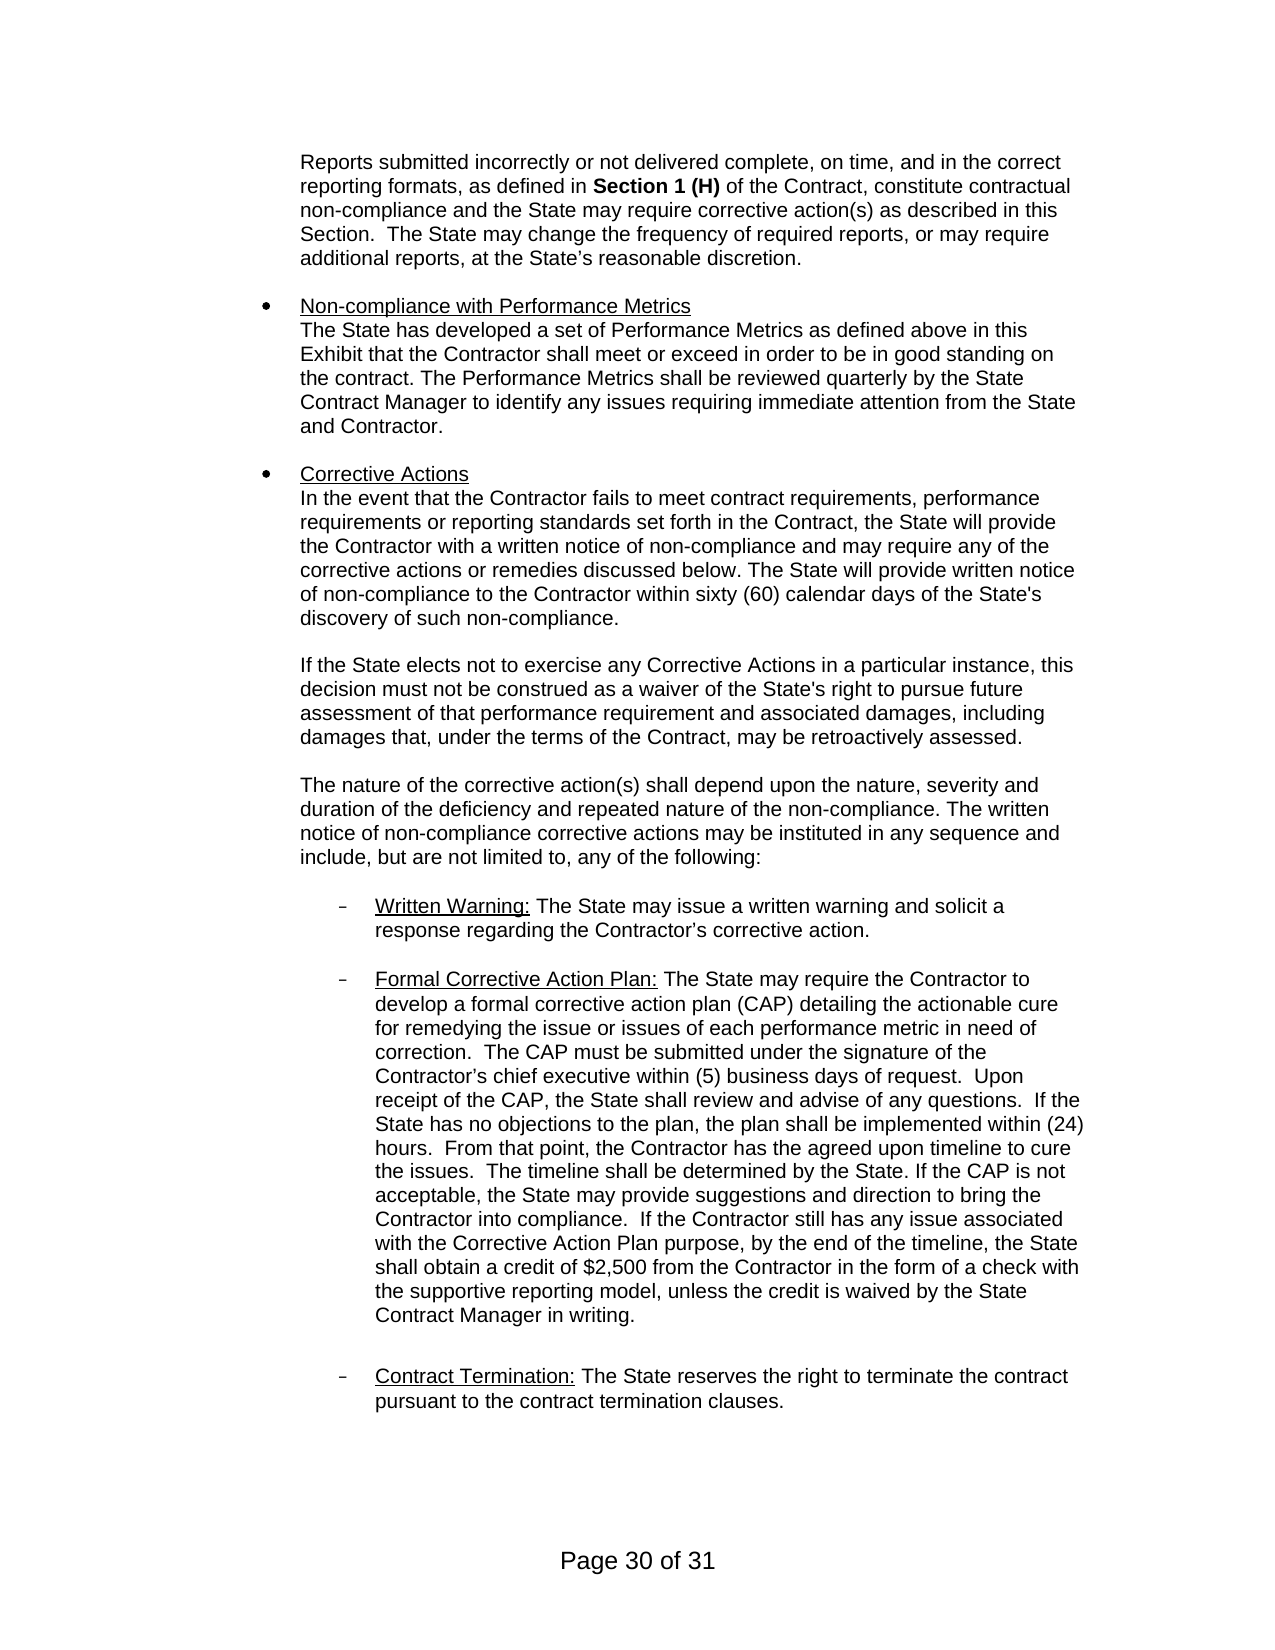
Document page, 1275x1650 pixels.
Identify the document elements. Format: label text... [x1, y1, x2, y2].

text If the State elects not to exercise any Corrective Actions in a particular instance, this decision must not be construed as a waiver of the State's right to pursue future assessment of that performance requirement and associated damages, including damages that, under the terms of the Contract, may be retroactively assessed. [300, 653, 1087, 749]
text The State has developed a set of Performance Metrics as defined above in this Exhibit that the Contractor shall meet or exceed in order to be in good standing on the contract. The Performance Metrics shall be reviewed quarterly by the State Contract Manager to identify any issues requiring immediate attention from the State and Contractor. [300, 318, 1087, 438]
text The nature of the corrective action(s) shall depend upon the nature, severity and duration of the deficiency and repeated nature of the non-compliance. The written notice of non-compliance corrective actions may be instituted in any sequence and include, but are not limited to, any of the following: [300, 773, 1087, 869]
text Reports submitted incorrectly or not delivered complete, on time, and in the correct reporting formats, as defined in Section 1 (H) of the Contract, constitute contractual non-compliance and the State may require corrective action(s) as described in this Section. The State may change the frequency of required reports, or may require additional reports, at the State’s reasonable discretion. [300, 150, 1087, 270]
list Formal Corrective Action Plan: The State may require the Contractor to develop a formal corrective action plan (CAP) detailing the actionable cure for remedying the issue or issues of each performance metric in need of correction. The CAP must be submitted under the signature of the Contractor’s chief executive within (5) business days of request. Upon receipt of the CAP, the State shall review and advise of any questions. If the State has no objections to the plan, the plan shall be implemented within (24) hours. From that point, the Contractor has the agreed upon timeline to cure the issues. The timeline shall be determined by the State. If the CAP is not acceptable, the State may provide suggestions and direction to bring the Contractor into compliance. If the Contractor still has any issue associated with the Corrective Action Plan purpose, by the end of the timeline, the State shall obtain a credit of $2,500 from the Contractor in the form of a check with the supportive reporting model, unless the credit is waived by the State Contract Manager in writing. [337, 966, 1087, 1327]
text In the event that the Contractor fails to meet contract requirements, performance requirements or reporting standards set forth in the Contract, the State will provide the Contractor with a written notice of non-compliance and may require any of the corrective actions or remedies discussed below. The State will provide written notice of non-compliance to the Contractor within sixty (60) calendar days of the State's discovery of such non-compliance. [300, 486, 1087, 629]
list Written Warning: The State may issue a written warning and solicit a response regarding the Contractor’s corrective action. [337, 893, 1087, 942]
list Contract Termination: The State reserves the right to terminate the contract pursuant to the contract termination clauses. [337, 1363, 1087, 1413]
list Corrective Actions [262, 462, 1087, 486]
list Non-compliance with Performance Metrics [262, 294, 1087, 318]
